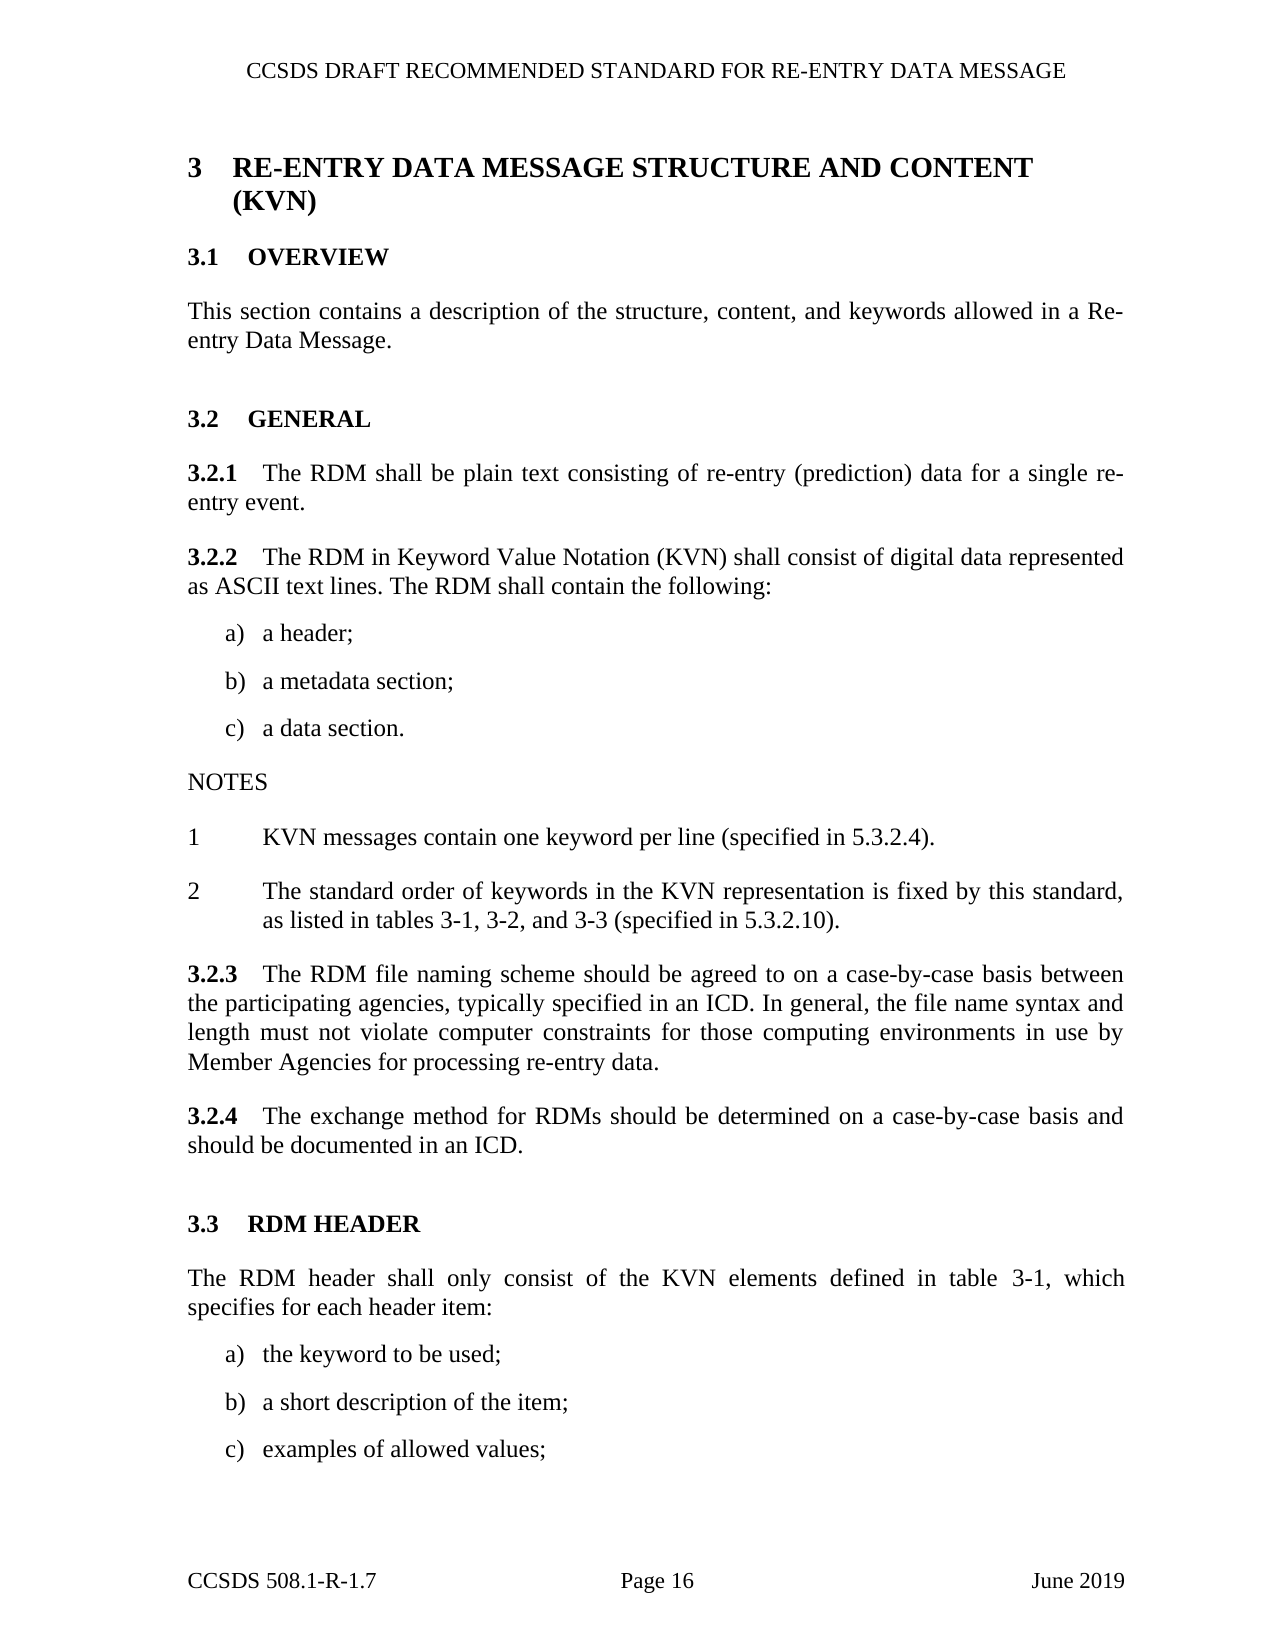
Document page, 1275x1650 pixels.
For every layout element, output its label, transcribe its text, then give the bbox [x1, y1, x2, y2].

text The RDM file naming scheme should be agreed to on a case-by-case basis between the participating agencies, typically specified in an ICD. In general, the file name syntax and length must not violate computer constraints for those computing environments in use by Member Agencies for processing re-entry data. [187, 959, 1125, 1075]
subtitle GENERAL [187, 404, 1125, 433]
list a header; [225, 618, 1125, 647]
text This section contains a description of the structure, content, and keywords allowed in a Re-entry Data Message. [187, 296, 1125, 354]
text NOTES [187, 767, 1125, 796]
text The RDM shall be plain text consisting of re-entry (prediction) data for a single re-entry event. [187, 458, 1125, 516]
list a data section. [225, 713, 1125, 742]
list a metadata section; [225, 666, 1125, 694]
list The standard order of keywords in the KVN representation is fixed by this standard, as listed in tables 3-1, 3-2, and 3-3 (specified in 5.3.2.10). [187, 875, 1125, 934]
subtitle Re-entry Data Message Structure and content (KVN) [187, 150, 1125, 217]
text The RDM in Keyword Value Notation (KVN) shall consist of digital data represented as ASCII text lines. The RDM shall contain the following: [187, 541, 1125, 599]
list a short description of the item; [225, 1387, 1125, 1416]
subtitle RDM header [187, 1209, 1125, 1237]
text The RDM header shall only consist of the KVN elements defined in table 3-1, which specifies for each header item: [187, 1262, 1125, 1321]
subtitle Overview [187, 242, 1125, 271]
list examples of allowed values; [225, 1434, 1125, 1463]
text The exchange method for RDMs should be determined on a case-by-case basis and should be documented in an ICD. [187, 1100, 1125, 1159]
list the keyword to be used; [225, 1339, 1125, 1368]
list KVN messages contain one keyword per line (specified in 5.3.2.4). [187, 821, 1125, 850]
